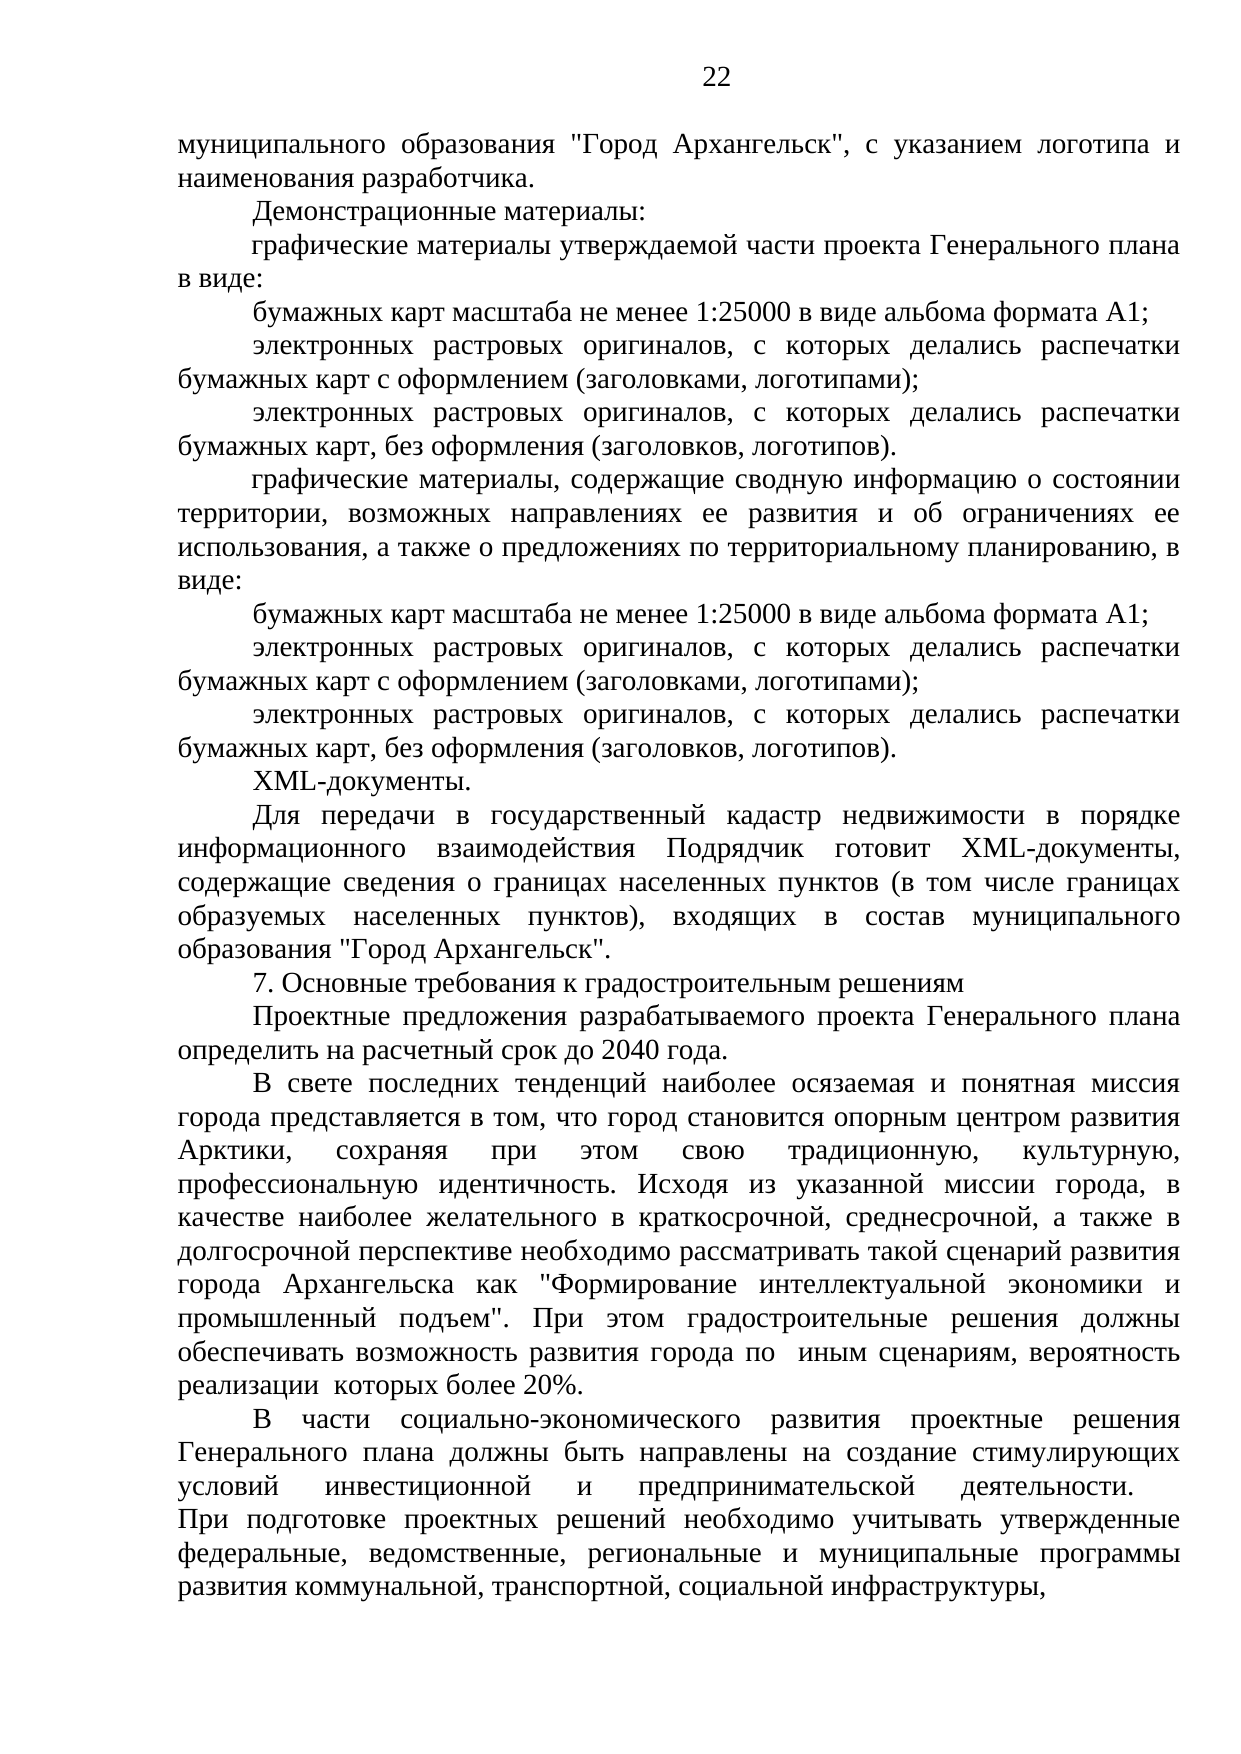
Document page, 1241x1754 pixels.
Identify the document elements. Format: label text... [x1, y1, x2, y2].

text графические материалы утверждаемой части проекта Генерального плана в виде: [177, 227, 1181, 294]
text бумажных карт масштаба не менее 1:25000 в виде альбома формата А1; [177, 294, 1181, 327]
text XML-документы. [177, 763, 1181, 797]
text 7. Основные требования к градостроительным решениям [177, 965, 1181, 998]
text электронных растровых оригиналов, с которых делались распечатки бумажных карт, без оформления (заголовков, логотипов). [177, 394, 1181, 462]
text 22 [177, 59, 1181, 93]
text бумажных карт масштаба не менее 1:25000 в виде альбома формата А1; [177, 596, 1181, 629]
text Проектные предложения разрабатываемого проекта Генерального плана определить на расчетный срок до 2040 года. [177, 998, 1181, 1065]
text графические материалы, содержащие сводную информацию о состоянии территории, возможных направлениях ее развития и об ограничениях ее использования, а также о предложениях по территориальному планированию, в виде: [177, 462, 1181, 596]
text электронных растровых оригиналов, с которых делались распечатки бумажных карт с оформлением (заголовками, логотипами); [177, 327, 1181, 394]
text В части социально-экономического развития проектные решения Генерального плана должны быть направлены на создание стимулирующих условий инвестиционной и предпринимательской деятельности. При подготовке проектных решений необходимо учитывать утвержденные федеральные, ведомственные, региональные и муниципальные программы развития коммунальной, транспортной, социальной инфраструктуры, [177, 1401, 1181, 1602]
text Для передачи в государственный кадастр недвижимости в порядке информационного взаимодействия Подрядчик готовит XML-документы, содержащие сведения о границах населенных пунктов (в том числе границах образуемых населенных пунктов), входящих в состав муниципального образования "Город Архангельск". [177, 797, 1181, 965]
text Демонстрационные материалы: [177, 193, 1181, 227]
text электронных растровых оригиналов, с которых делались распечатки бумажных карт с оформлением (заголовками, логотипами); [177, 629, 1181, 696]
text муниципального образования "Город Архангельск", с указанием логотипа и наименования разработчика. [177, 126, 1181, 193]
text В свете последних тенденций наиболее осязаемая и понятная миссия города представляется в том, что город становится опорным центром развития Арктики, сохраняя при этом свою традиционную, культурную, профессиональную идентичность. Исходя из указанной миссии города, в качестве наиболее желательного в краткосрочной, среднесрочной, а также в долгосрочной перспективе необходимо рассматривать такой сценарий развития города Архангельска как "Формирование интеллектуальной экономики и промышленный подъем". При этом градостроительные решения должны обеспечивать возможность развития города по иным сценариям, вероятность реализации которых более 20%. [177, 1065, 1181, 1401]
text электронных растровых оригиналов, с которых делались распечатки бумажных карт, без оформления (заголовков, логотипов). [177, 696, 1181, 763]
